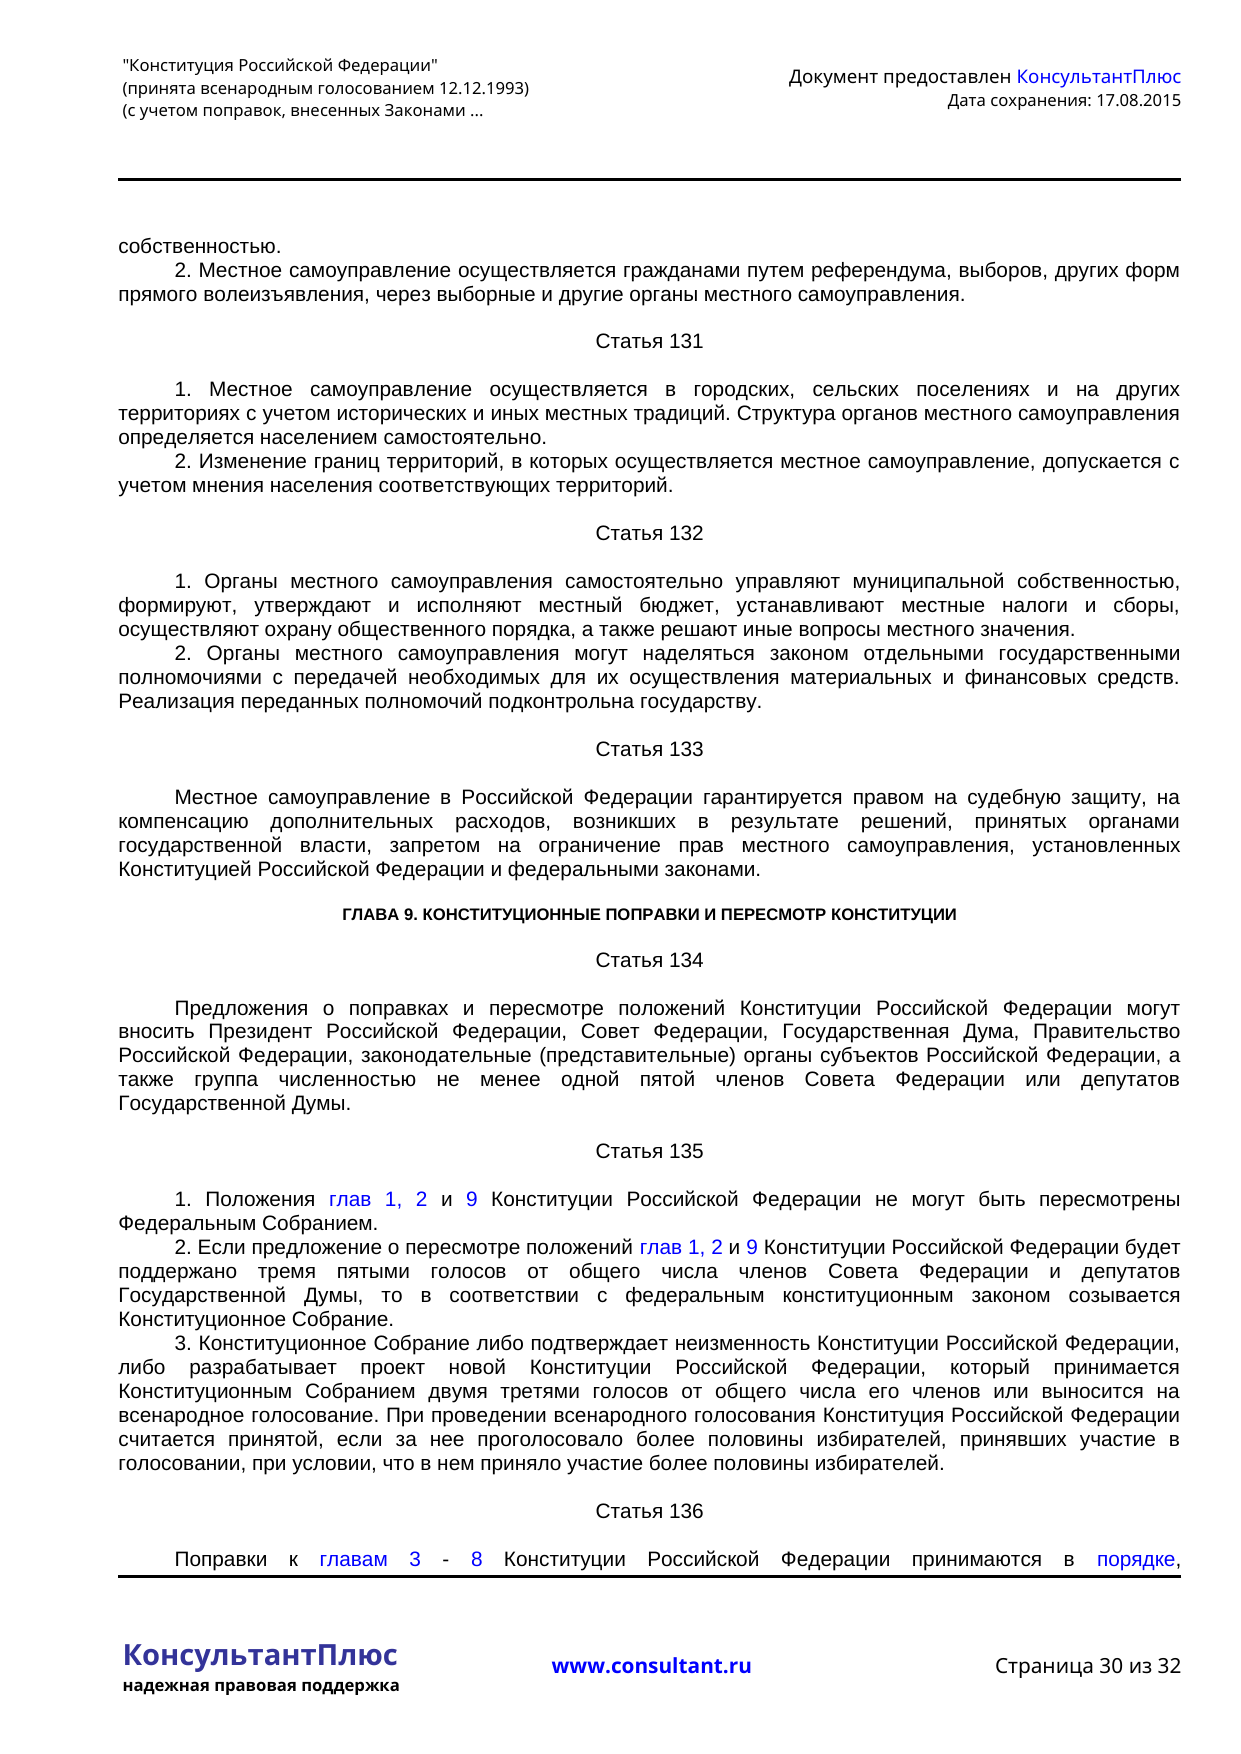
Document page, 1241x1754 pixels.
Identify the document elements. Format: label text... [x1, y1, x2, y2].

text 1. Местное самоуправление осуществляется в городских, сельских поселениях и на других территориях с учетом исторических и иных местных традиций. Структура органов местного самоуправления определяется населением самостоятельно. [118, 377, 1181, 449]
text ГЛАВА 9. КОНСТИТУЦИОННЫЕ ПОПРАВКИ И ПЕРЕСМОТР КОНСТИТУЦИИ [118, 904, 1181, 923]
text Статья 135 [118, 1139, 1181, 1163]
text Местное самоуправление в Российской Федерации гарантируется правом на судебную защиту, на компенсацию дополнительных расходов, возникших в результате решений, принятых органами государственной власти, запретом на ограничение прав местного самоуправления, установленных Конституцией Российской Федерации и федеральными законами. [118, 784, 1181, 880]
text 2. Местное самоуправление осуществляется гражданами путем референдума, выборов, других форм прямого волеизъявления, через выборные и другие органы местного самоуправления. [118, 257, 1181, 305]
text 1. Положения глав 1, 2 и 9 Конституции Российской Федерации не могут быть пересмотрены Федеральным Собранием. [118, 1187, 1181, 1235]
text 2. Если предложение о пересмотре положений глав 1, 2 и 9 Конституции Российской Федерации будет поддержано тремя пятыми голосов от общего числа членов Совета Федерации и депутатов Государственной Думы, то в соответствии с федеральным конституционным законом созывается Конституционное Собрание. [118, 1235, 1181, 1331]
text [118, 1546, 1181, 1570]
text 1. Органы местного самоуправления самостоятельно управляют муниципальной собственностью, формируют, утверждают и исполняют местный бюджет, устанавливают местные налоги и сборы, осуществляют охрану общественного порядка, а также решают иные вопросы местного значения. [118, 569, 1181, 641]
text Статья 131 [118, 329, 1181, 353]
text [118, 233, 1181, 257]
text Статья 133 [118, 737, 1181, 761]
text Статья 136 [118, 1498, 1181, 1522]
text 3. Конституционное Собрание либо подтверждает неизменность Конституции Российской Федерации, либо разрабатывает проект новой Конституции Российской Федерации, который принимается Конституционным Собранием двумя третями голосов от общего числа его членов или выносится на всенародное голосование. При проведении всенародного голосования Конституция Российской Федерации считается принятой, если за нее проголосовало более половины избирателей, принявших участие в голосовании, при условии, что в нем приняло участие более половины избирателей. [118, 1331, 1181, 1474]
text Предложения о поправках и пересмотре положений Конституции Российской Федерации могут вносить Президент Российской Федерации, Совет Федерации, Государственная Дума, Правительство Российской Федерации, законодательные (представительные) органы субъектов Российской Федерации, а также группа численностью не менее одной пятой членов Совета Федерации или депутатов Государственной Думы. [118, 995, 1181, 1115]
text 2. Изменение границ территорий, в которых осуществляется местное самоуправление, допускается с учетом мнения населения соответствующих территорий. [118, 449, 1181, 497]
text Статья 132 [118, 521, 1181, 545]
text Статья 134 [118, 947, 1181, 971]
text 2. Органы местного самоуправления могут наделяться законом отдельными государственными полномочиями с передачей необходимых для их осуществления материальных и финансовых средств. Реализация переданных полномочий подконтрольна государству. [118, 641, 1181, 713]
